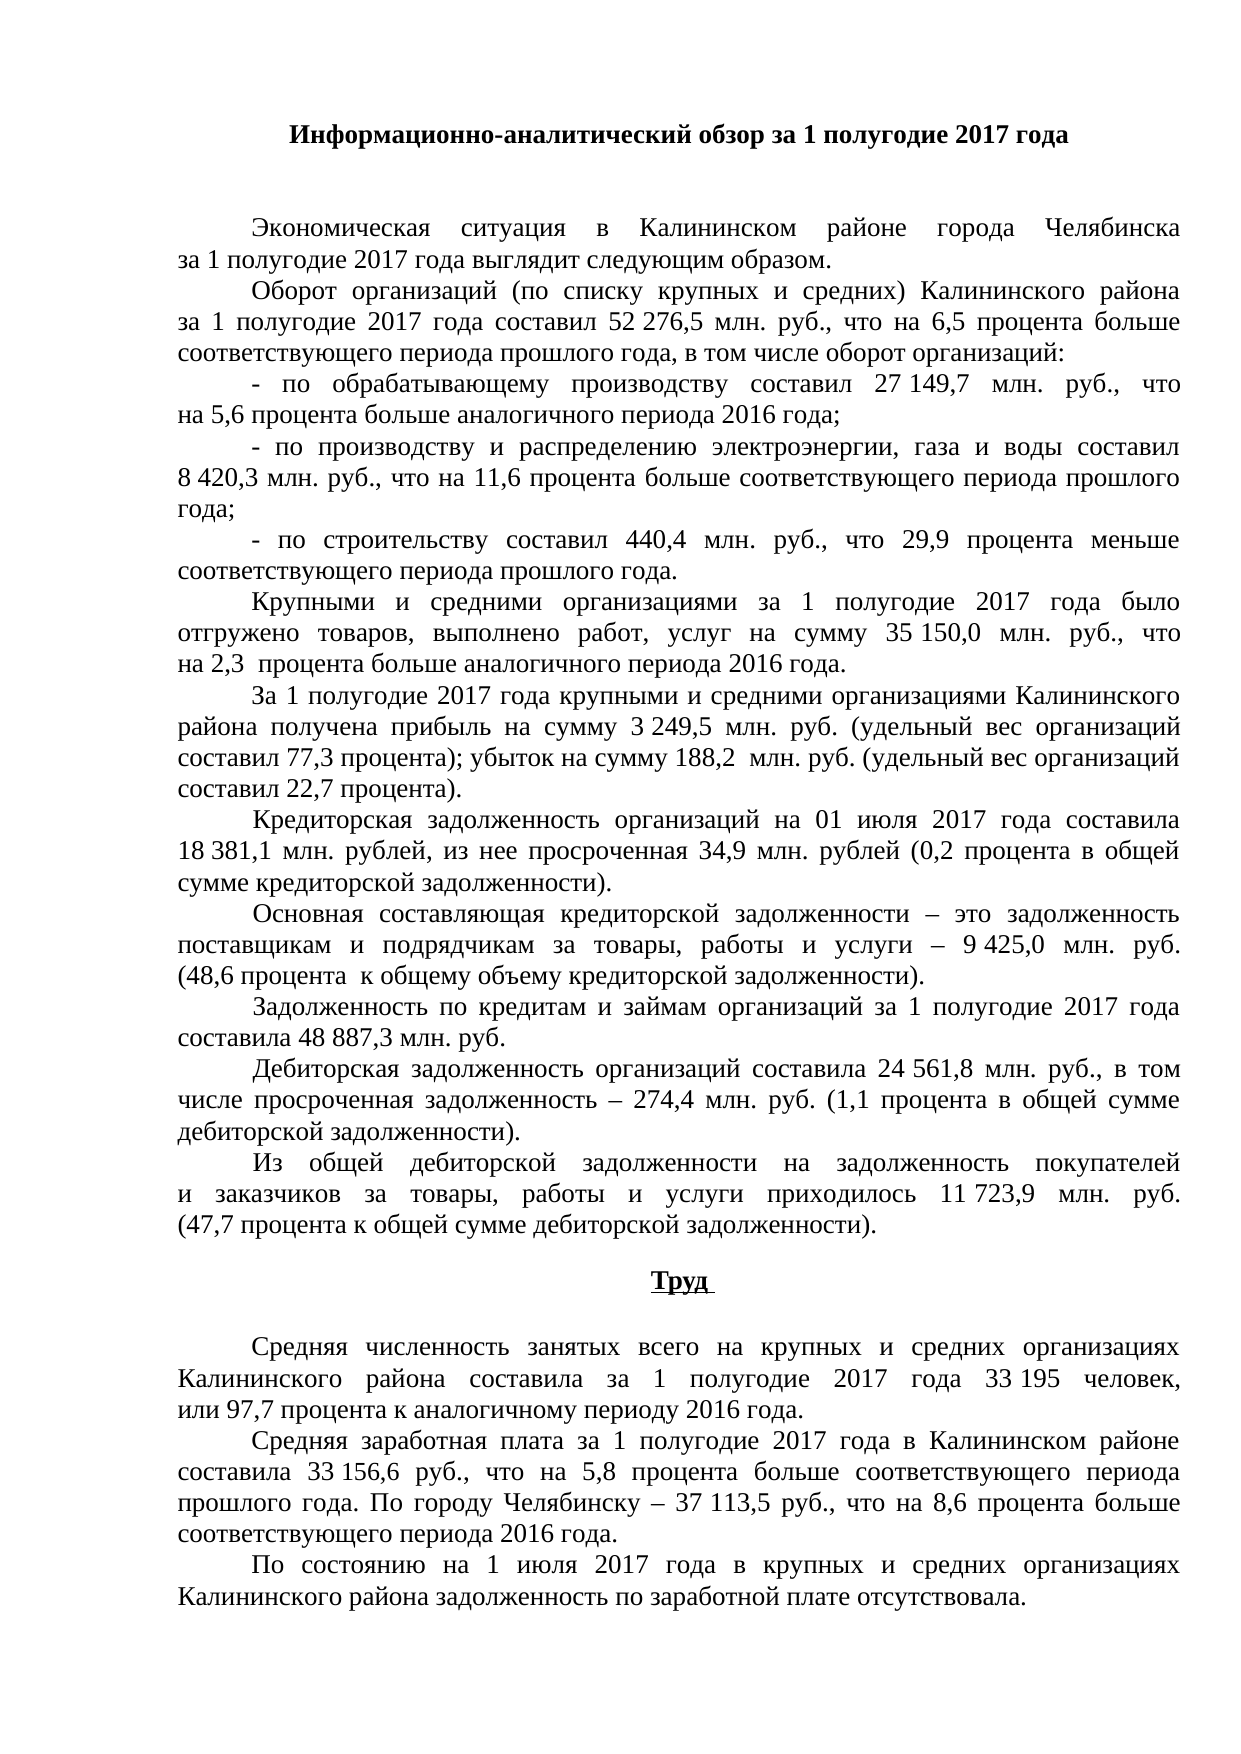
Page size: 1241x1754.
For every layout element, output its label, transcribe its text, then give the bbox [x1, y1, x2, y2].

text Из общей дебиторской задолженности на задолженность покупателей и заказчиков за товары, работы и услуги приходилось 11 723,9 млн. руб. (47,7 процента к общей сумме дебиторской задолженности). [177, 1146, 1181, 1239]
text Средняя численность занятых всего на крупных и средних организациях Калининского района составила за 1 полугодие 2017 года 33 195 человек, или 97,7 процента к аналогичному периоду 2016 года. [177, 1331, 1181, 1424]
text Информационно-аналитический обзор за 1 полугодие 2017 года [177, 118, 1181, 149]
text Дебиторская задолженность организаций составила 24 561,8 млн. руб., в том числе просроченная задолженность – 274,4 млн. руб. (1,1 процента в общей сумме дебиторской задолженности). [177, 1052, 1181, 1146]
text Крупными и средними организациями за 1 полугодие 2017 года было отгружено товаров, выполнено работ, услуг на сумму 35 150,0 млн. руб., что на 2,3 процента больше аналогичного периода 2016 года. [177, 585, 1181, 679]
text - по производству и распределению электроэнергии, газа и воды составил 8 420,3 млн. руб., что на 11,6 процента больше соответствующего периода прошлого года; [177, 429, 1181, 523]
text Средняя заработная плата за 1 полугодие 2017 года в Калининском районе составила 33 156,6 руб., что на 5,8 процента больше соответствующего периода прошлого года. По городу Челябинску – 37 113,5 руб., что на 8,6 процента больше соответствующего периода 2016 года. [177, 1424, 1181, 1548]
subtitle Труд [177, 1264, 1181, 1296]
text Оборот организаций (по списку крупных и средних) Калининского района за 1 полугодие 2017 года составил 52 276,5 млн. руб., что на 6,5 процента больше соответствующего периода прошлого года, в том числе оборот организаций: [177, 274, 1181, 367]
text Экономическая ситуация в Калининском районе города Челябинска за 1 полугодие 2017 года выглядит следующим образом. [177, 212, 1181, 274]
text - по обрабатывающему производству составил 27 149,7 млн. руб., что на 5,6 процента больше аналогичного периода 2016 года; [177, 367, 1181, 429]
text Задолженность по кредитам и займам организаций за 1 полугодие 2017 года составила 48 887,3 млн. руб. [177, 990, 1181, 1052]
text Кредиторская задолженность организаций на 01 июля 2017 года составила 18 381,1 млн. рублей, из нее просроченная 34,9 млн. рублей (0,2 процента в общей сумме кредиторской задолженности). [177, 803, 1181, 897]
text По состоянию на 1 июля 2017 года в крупных и средних организациях Калининского района задолженность по заработной плате отсутствовала. [177, 1548, 1181, 1611]
text За 1 полугодие 2017 года крупными и средними организациями Калининского района получена прибыль на сумму 3 249,5 млн. руб. (удельный вес организаций составил 77,3 процента); убыток на сумму 188,2 млн. руб. (удельный вес организаций составил 22,7 процента). [177, 679, 1181, 803]
text - по строительству составил 440,4 млн. руб., что 29,9 процента меньше соответствующего периода прошлого года. [177, 523, 1181, 585]
text Основная составляющая кредиторской задолженности – это задолженность поставщикам и подрядчикам за товары, работы и услуги – 9 425,0 млн. руб. (48,6 процента к общему объему кредиторской задолженности). [177, 897, 1181, 990]
